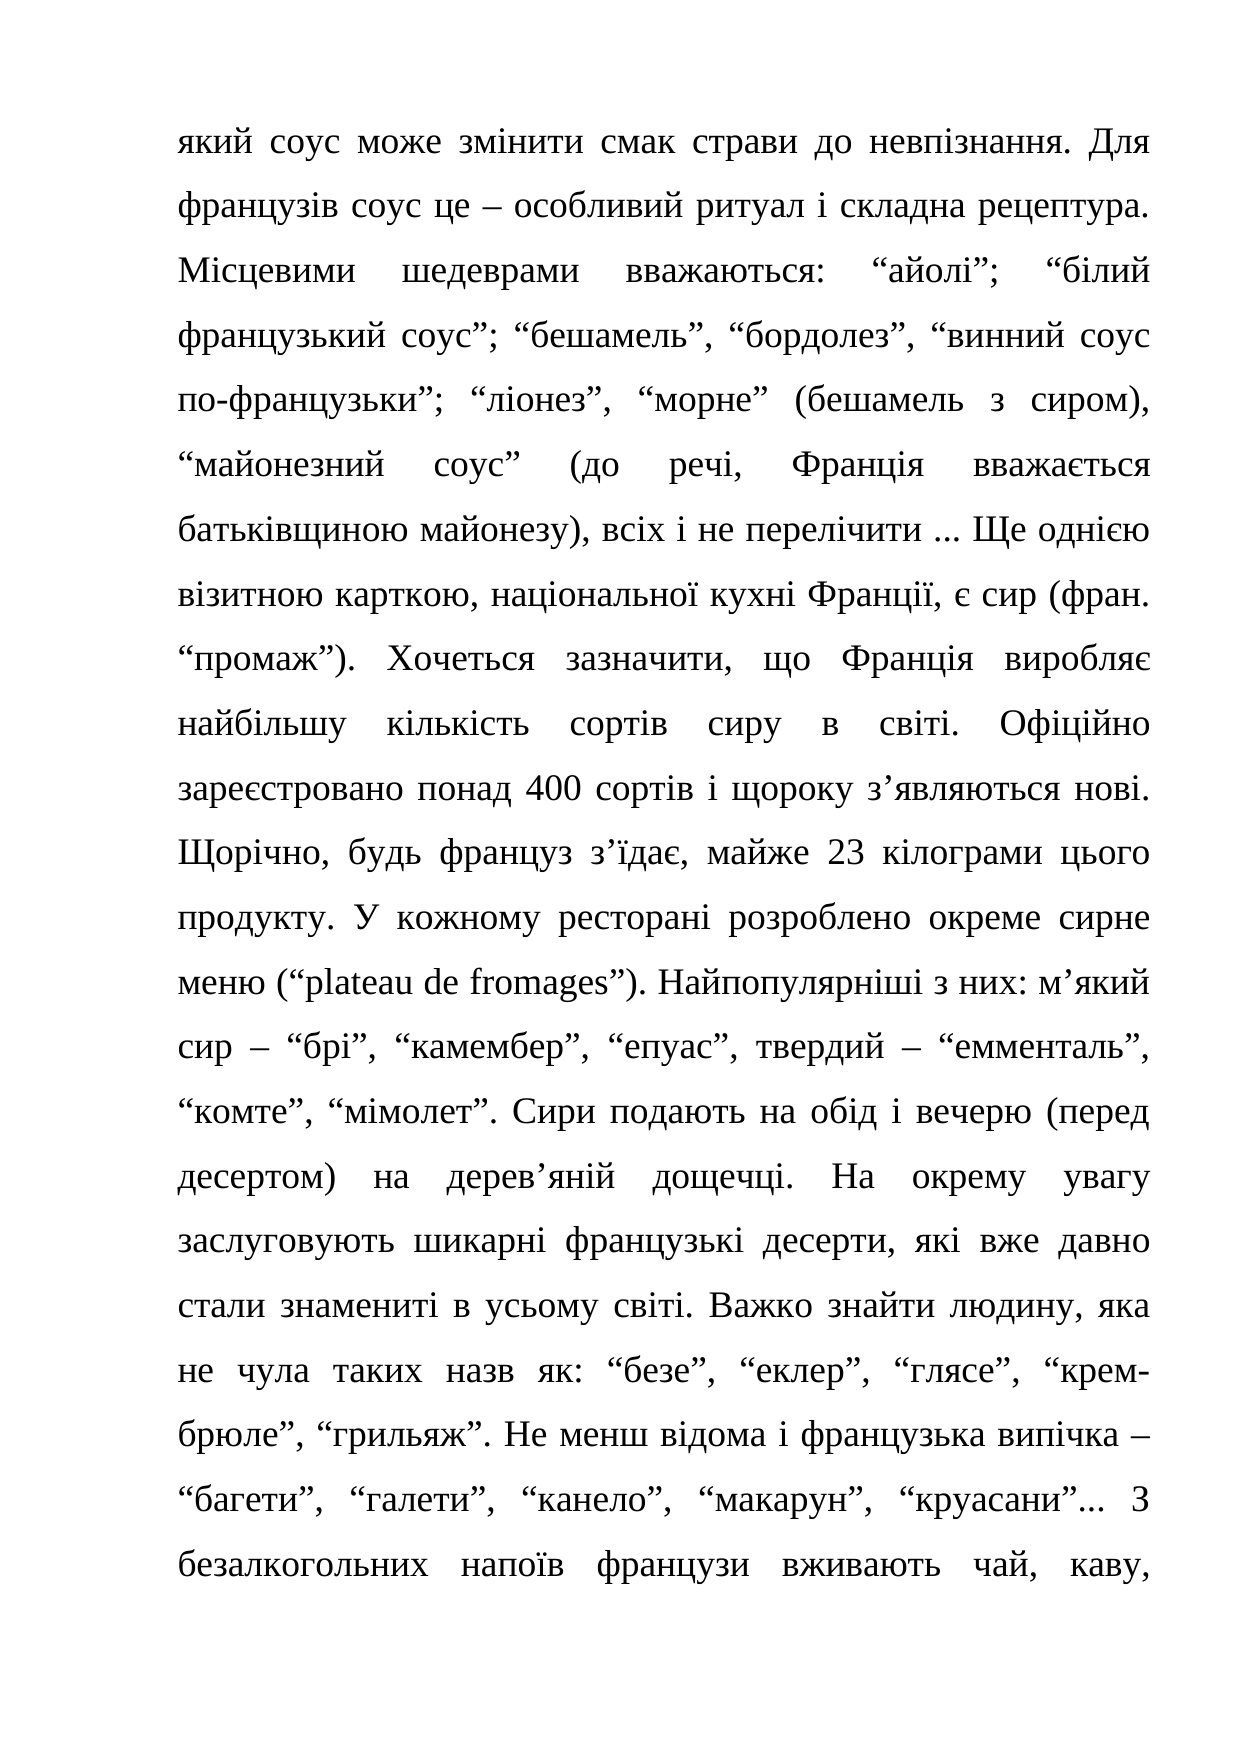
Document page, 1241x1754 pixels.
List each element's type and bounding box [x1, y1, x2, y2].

text [177, 118, 1152, 1584]
